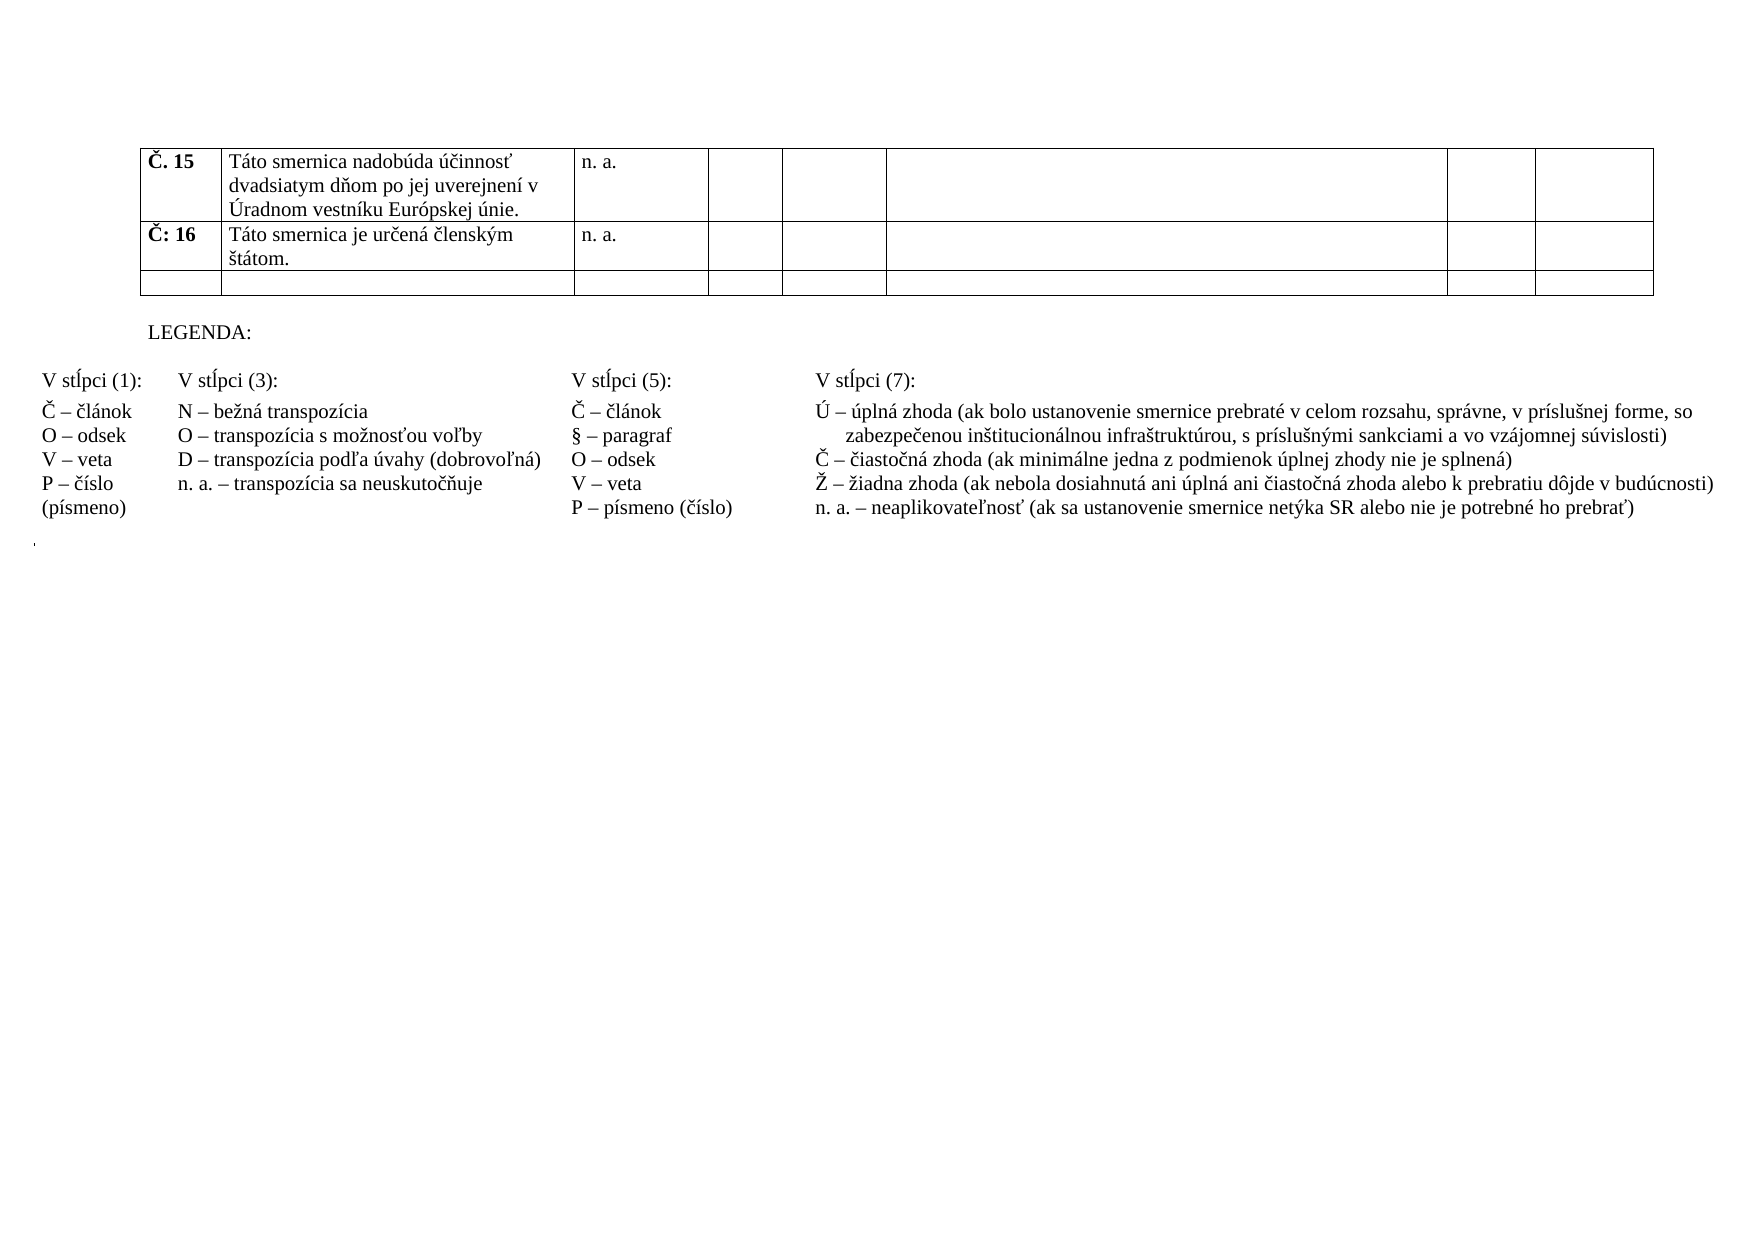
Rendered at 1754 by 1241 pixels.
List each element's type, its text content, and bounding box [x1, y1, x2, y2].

table_cell [709, 271, 782, 295]
table_cell [1448, 222, 1535, 270]
table_cell n. a. [575, 222, 708, 270]
table_header V stĺpci (7): Ú – úplná zhoda (ak bolo ustanovenie smernice prebraté v celom rozsahu, správne, v príslušnej forme, so zabezpečenou inštitucionálnou infraštruktúrou, s príslušnými sankciami a vo vzájomnej súvislosti) Č – čiastočná zhoda (ak minimálne jedna z podmienok úplnej zhody nie je splnená) Ž – žiadna zhoda (ak nebola dosiahnutá ani úplná ani čiastočná zhoda alebo k prebratiu dôjde v budúcnosti) n. a. – neaplikovateľnosť (ak sa ustanovenie smernice netýka SR alebo nie je potrebné ho prebrať) [808, 369, 1721, 543]
table_cell [1536, 271, 1653, 295]
table_cell Táto smernica je určená členským štátom. [222, 222, 574, 270]
table_header V stĺpci (5): Č – článok § – paragraf O – odsek V – veta P – písmeno (číslo) [564, 369, 808, 543]
text LEGENDA: [148, 320, 1606, 344]
table_cell Táto smernica nadobúda účinnosť dvadsiatym dňom po jej uverejnení v Úradnom vestníku Európskej únie. [222, 149, 574, 221]
table_cell [887, 222, 1447, 270]
table_cell [141, 271, 221, 295]
table_cell [887, 149, 1447, 221]
table_cell n. a. [575, 149, 708, 221]
table_cell Č: 16 [141, 222, 221, 270]
table_cell [709, 222, 782, 270]
table_cell [887, 271, 1447, 295]
table_cell [783, 271, 886, 295]
table_cell [575, 271, 708, 295]
table_cell [222, 271, 574, 295]
table_cell [1448, 149, 1535, 221]
table_cell [783, 149, 886, 221]
table_header V stĺpci (3): N – bežná transpozícia O – transpozícia s možnosťou voľby D – transpozícia podľa úvahy (dobrovoľná) n. a. – transpozícia sa neuskutočňuje [170, 369, 564, 543]
table_cell Č. 15 [141, 149, 221, 221]
table_cell [783, 222, 886, 270]
table_header V stĺpci (1): Č – článok O – odsek V – veta P – číslo (písmeno) [34, 369, 170, 543]
table_cell [709, 149, 782, 221]
table_cell [1536, 222, 1653, 270]
table_cell [1536, 149, 1653, 221]
table_cell [1448, 271, 1535, 295]
